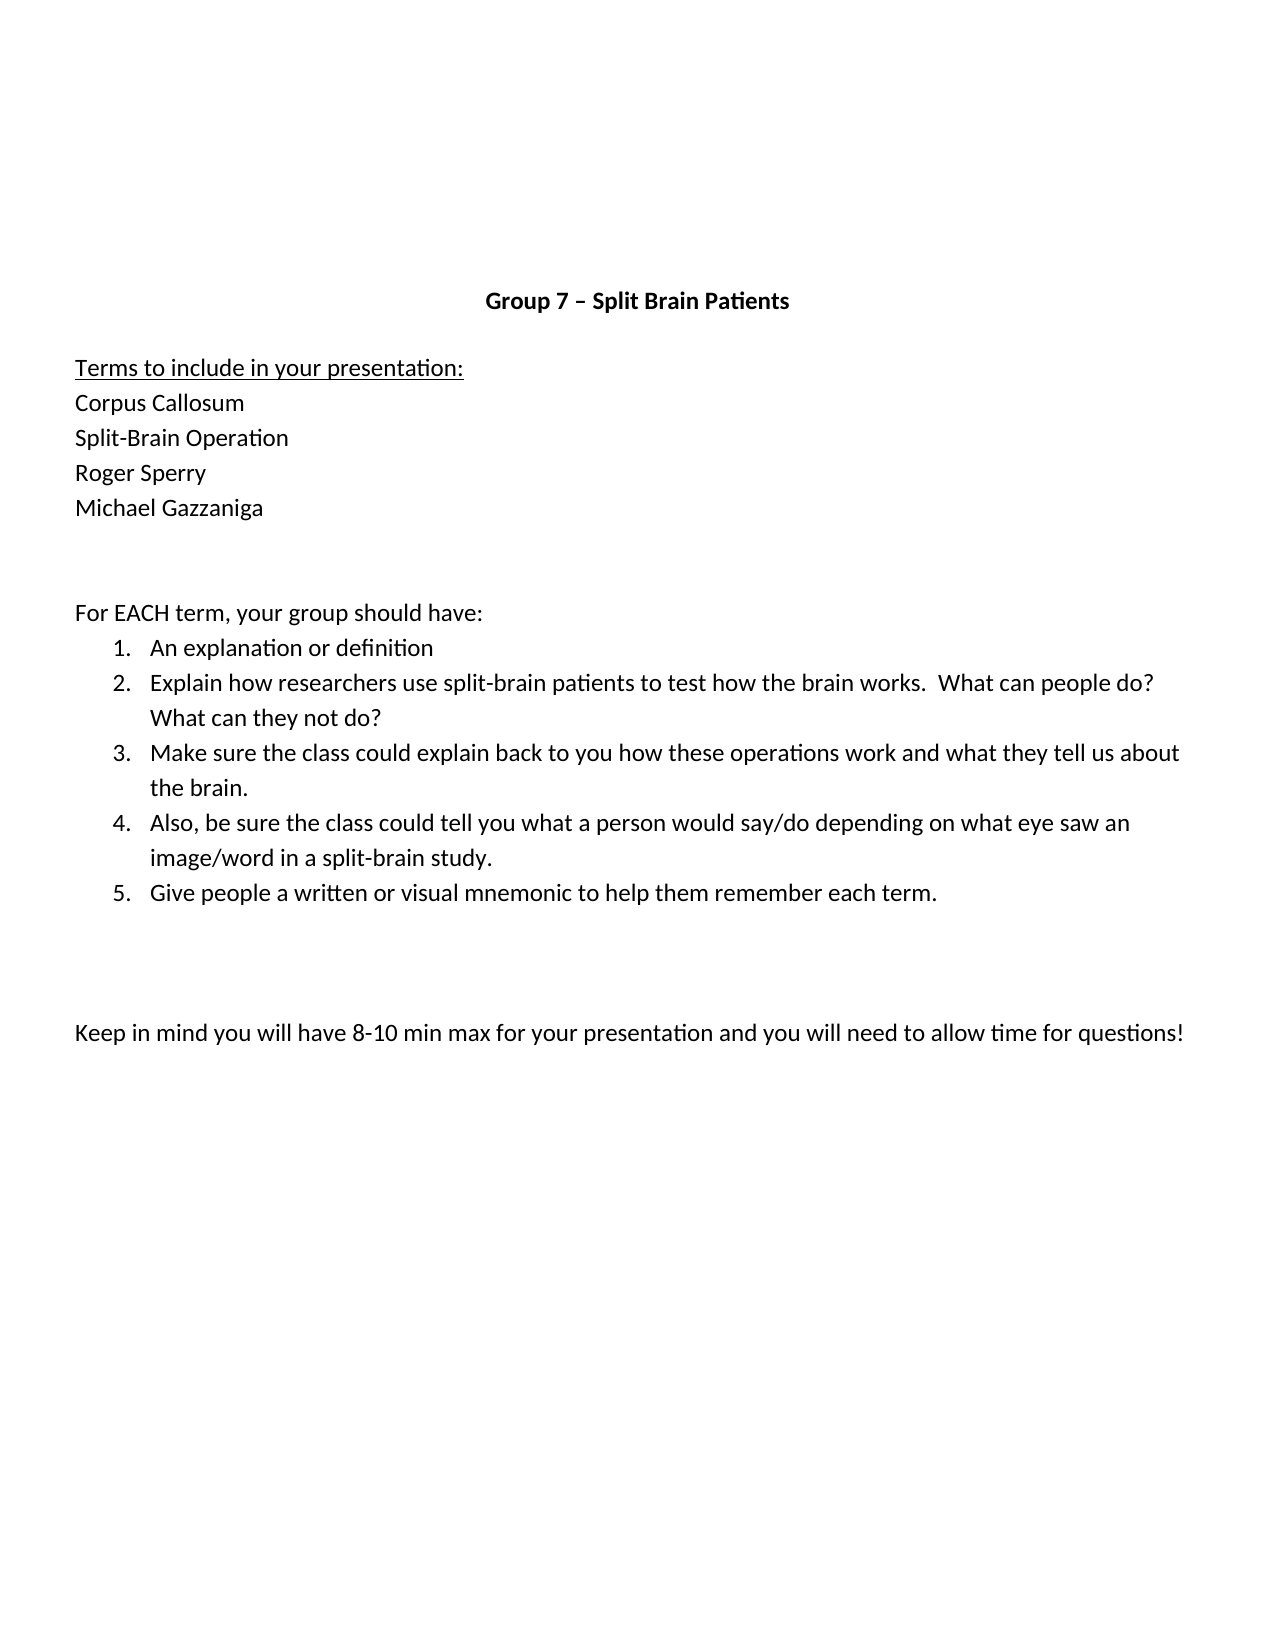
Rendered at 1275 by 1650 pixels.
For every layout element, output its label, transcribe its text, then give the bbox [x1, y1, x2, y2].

list Also, be sure the class could tell you what a person would say/do depending on what eye saw an image/word in a split-brain study. [112, 807, 1200, 873]
text Terms to include in your presentation: [75, 352, 1200, 383]
text Michael Gazzaniga [75, 492, 1200, 523]
text Roger Sperry [75, 457, 1200, 488]
text Split-Brain Operation [75, 422, 1200, 453]
text Group 7 – Split Brain Patients [75, 285, 1200, 316]
list An explanation or definition [112, 632, 1200, 663]
text Corpus Callosum [75, 387, 1200, 418]
text Keep in mind you will have 8-10 min max for your presentation and you will need to allow time for questions! [75, 1017, 1200, 1048]
list Give people a written or visual mnemonic to help them remember each term. [112, 877, 1200, 908]
list Make sure the class could explain back to you how these operations work and what they tell us about the brain. [112, 737, 1200, 803]
list Explain how researchers use split-brain patients to test how the brain works. What can people do? What can they not do? [112, 667, 1200, 733]
text For EACH term, your group should have: [75, 597, 1200, 628]
